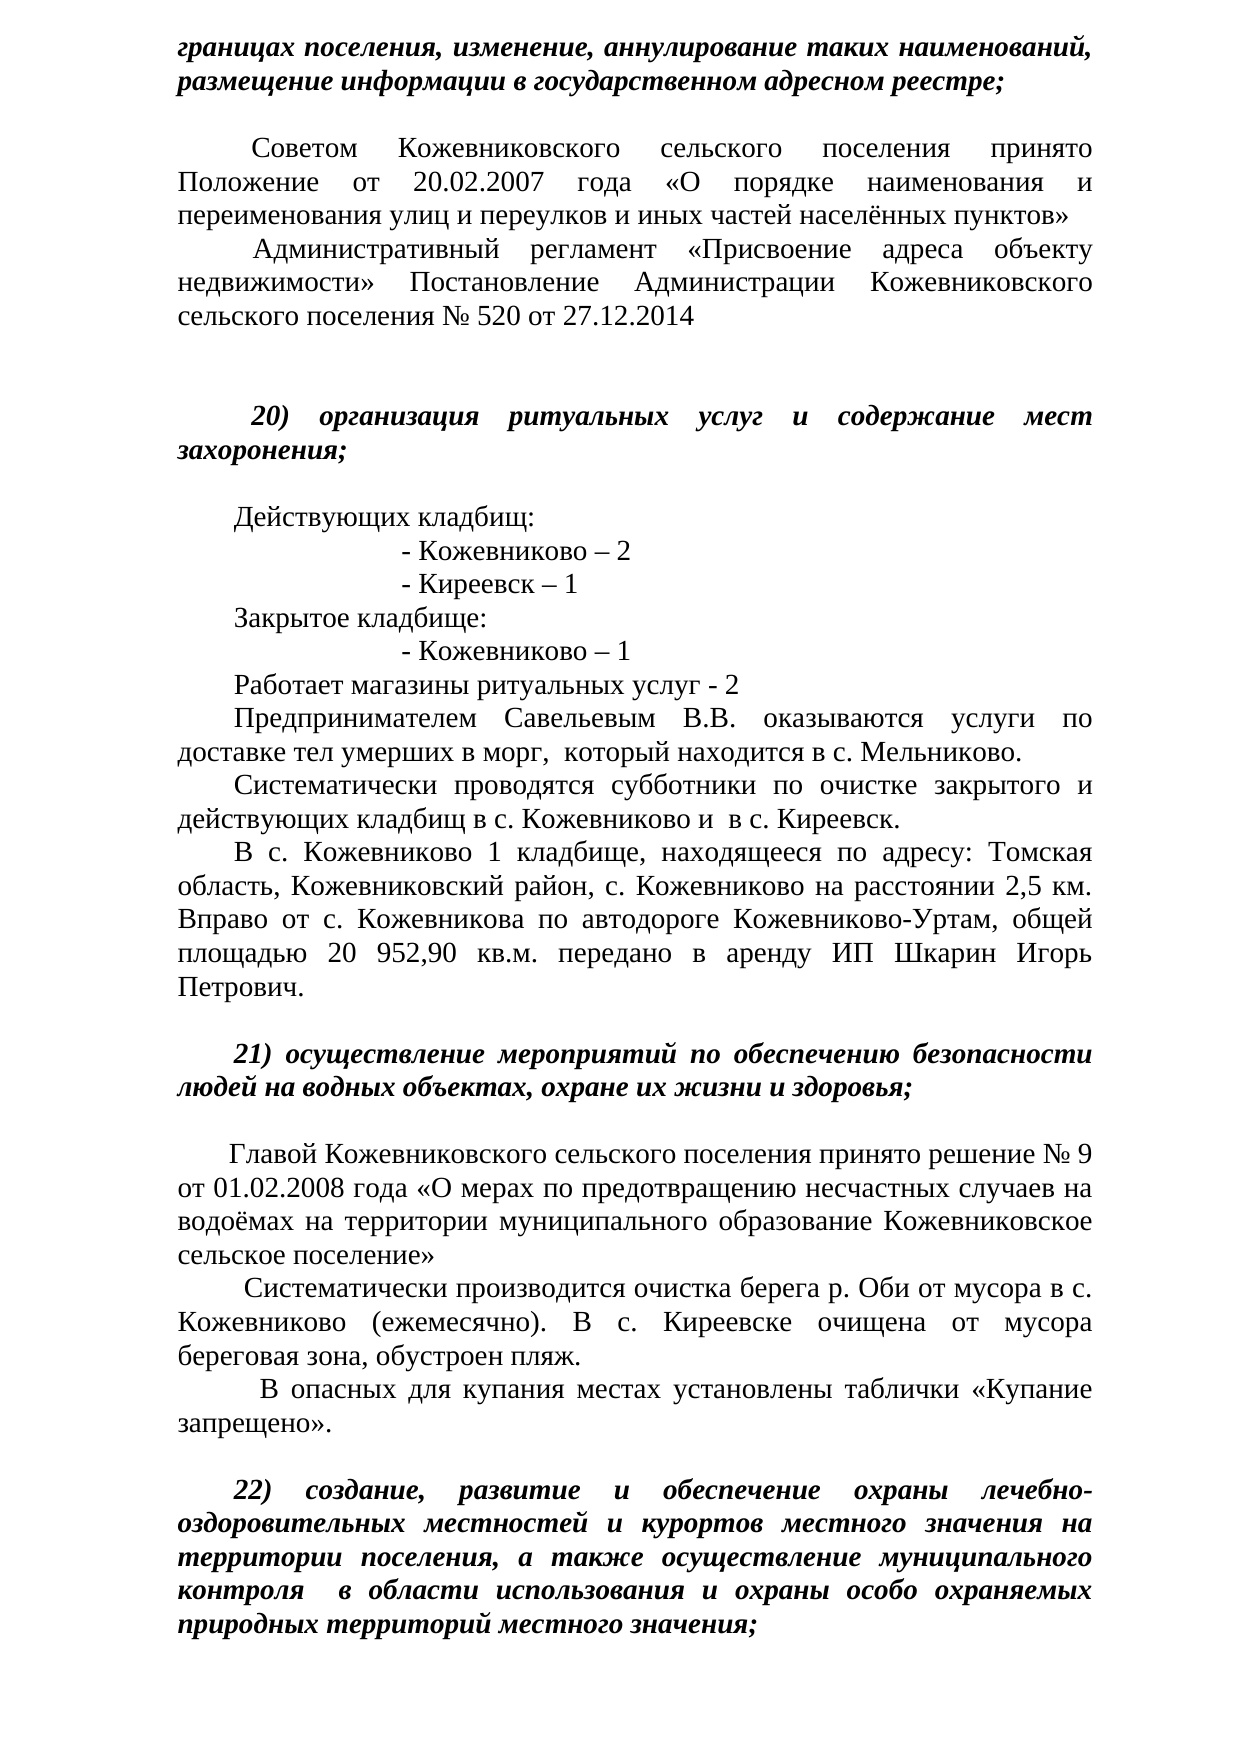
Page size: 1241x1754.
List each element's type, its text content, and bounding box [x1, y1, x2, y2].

text Систематически производится очистка берега р. Оби от мусора в с. Кожевниково (ежемесячно). В с. Киреевске очищена от мусора береговая зона, обустроен пляж. [177, 1271, 1093, 1371]
text Закрытое кладбище: [177, 600, 1093, 633]
text В с. Кожевниково 1 кладбище, находящееся по адресу: Томская область, Кожевниковский район, с. Кожевниково на расстоянии 2,5 км. Вправо от с. Кожевникова по автодороге Кожевниково-Уртам, общей площадью 20 952,90 кв.м. передано в аренду ИП Шкарин Игорь Петрович. [177, 834, 1093, 1002]
text Главой Кожевниковского сельского поселения принято решение № 9 от 01.02.2008 года «О мерах по предотвращению несчастных случаев на водоёмах на территории муниципального образование Кожевниковское сельское поселение» [177, 1136, 1093, 1271]
text Систематически проводятся субботники по очистке закрытого и действующих кладбищ в с. Кожевниково и в с. Киреевск. [177, 767, 1093, 834]
text Советом Кожевниковского сельского поселения принято Положение от 20.02.2007 года «О порядке наименования и переименования улиц и переулков и иных частей населённых пунктов» [177, 130, 1093, 231]
text 21) осуществление мероприятий по обеспечению безопасности людей на водных объектах, охране их жизни и здоровья; [177, 1036, 1093, 1103]
text В опасных для купания местах установлены таблички «Купание запрещено». [177, 1371, 1093, 1438]
text Действующих кладбищ: [177, 499, 1093, 533]
text 20) организация ритуальных услуг и содержание мест захоронения; [177, 398, 1093, 466]
text Работает магазины ритуальных услуг - 2 [177, 667, 1093, 700]
text - Кожевниково – 2 [177, 533, 1093, 566]
text Предпринимателем Савельевым В.В. оказываются услуги по доставке тел умерших в морг, который находится в с. Мельниково. [177, 700, 1093, 767]
text - Киреевск – 1 [177, 566, 1093, 600]
text Административный регламент «Присвоение адреса объекту недвижимости» Постановление Администрации Кожевниковского сельского поселения № 520 от 27.12.2014 [177, 231, 1093, 331]
text - Кожевниково – 1 [177, 633, 1093, 667]
text 22) создание, развитие и обеспечение охраны лечебно-оздоровительных местностей и курортов местного значения на территории поселения, а также осуществление муниципального контроля в области использования и охраны особо охраняемых природных территорий местного значения; [177, 1472, 1093, 1639]
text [177, 29, 1093, 97]
